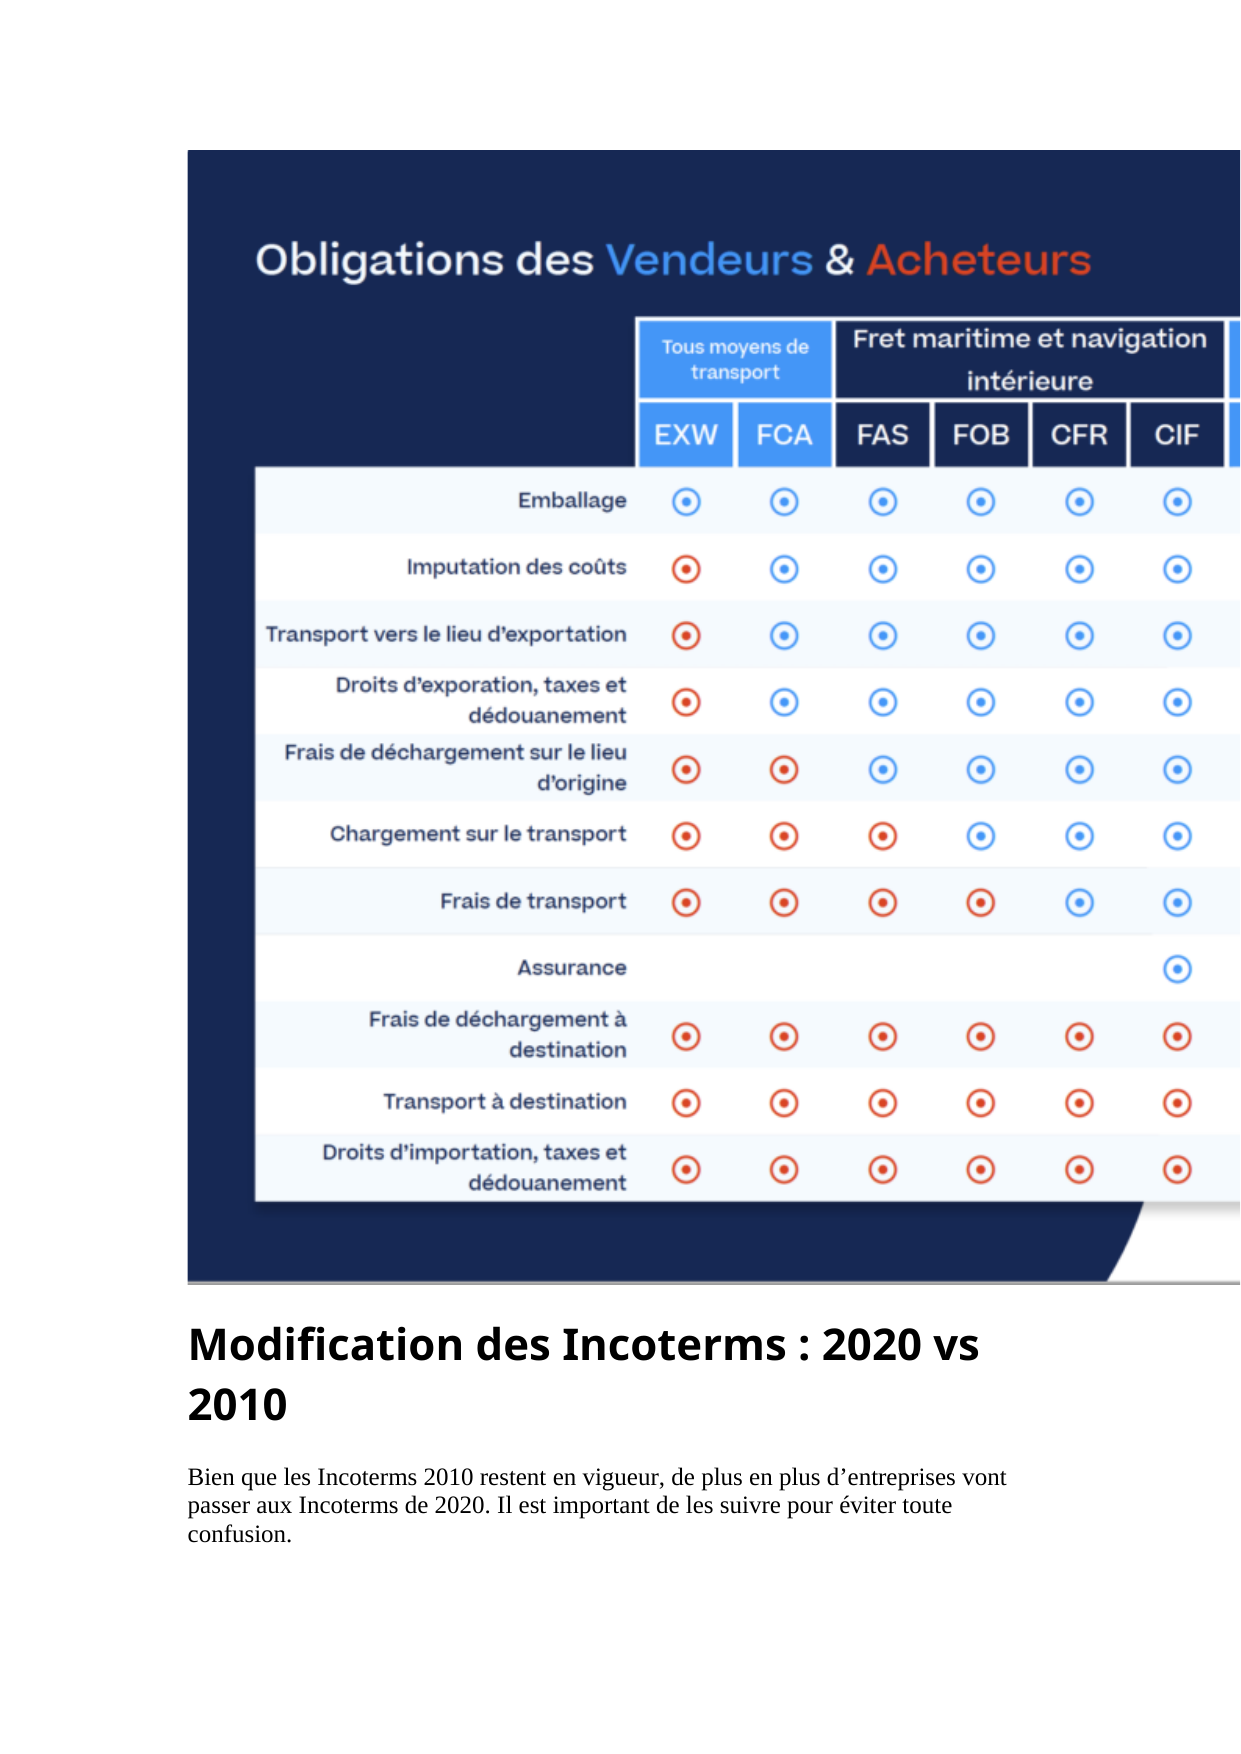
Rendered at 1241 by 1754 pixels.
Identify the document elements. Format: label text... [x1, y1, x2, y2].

text Bien que les Incoterms 2010 restent en vigueur, de plus en plus d’entreprises vont passer aux Incoterms de 2020. Il est important de les suivre pour éviter toute confusion. [187, 1462, 1053, 1548]
text Modification des Incoterms : 2020 vs 2010 [187, 1313, 1053, 1433]
picture [187, 150, 1241, 1285]
